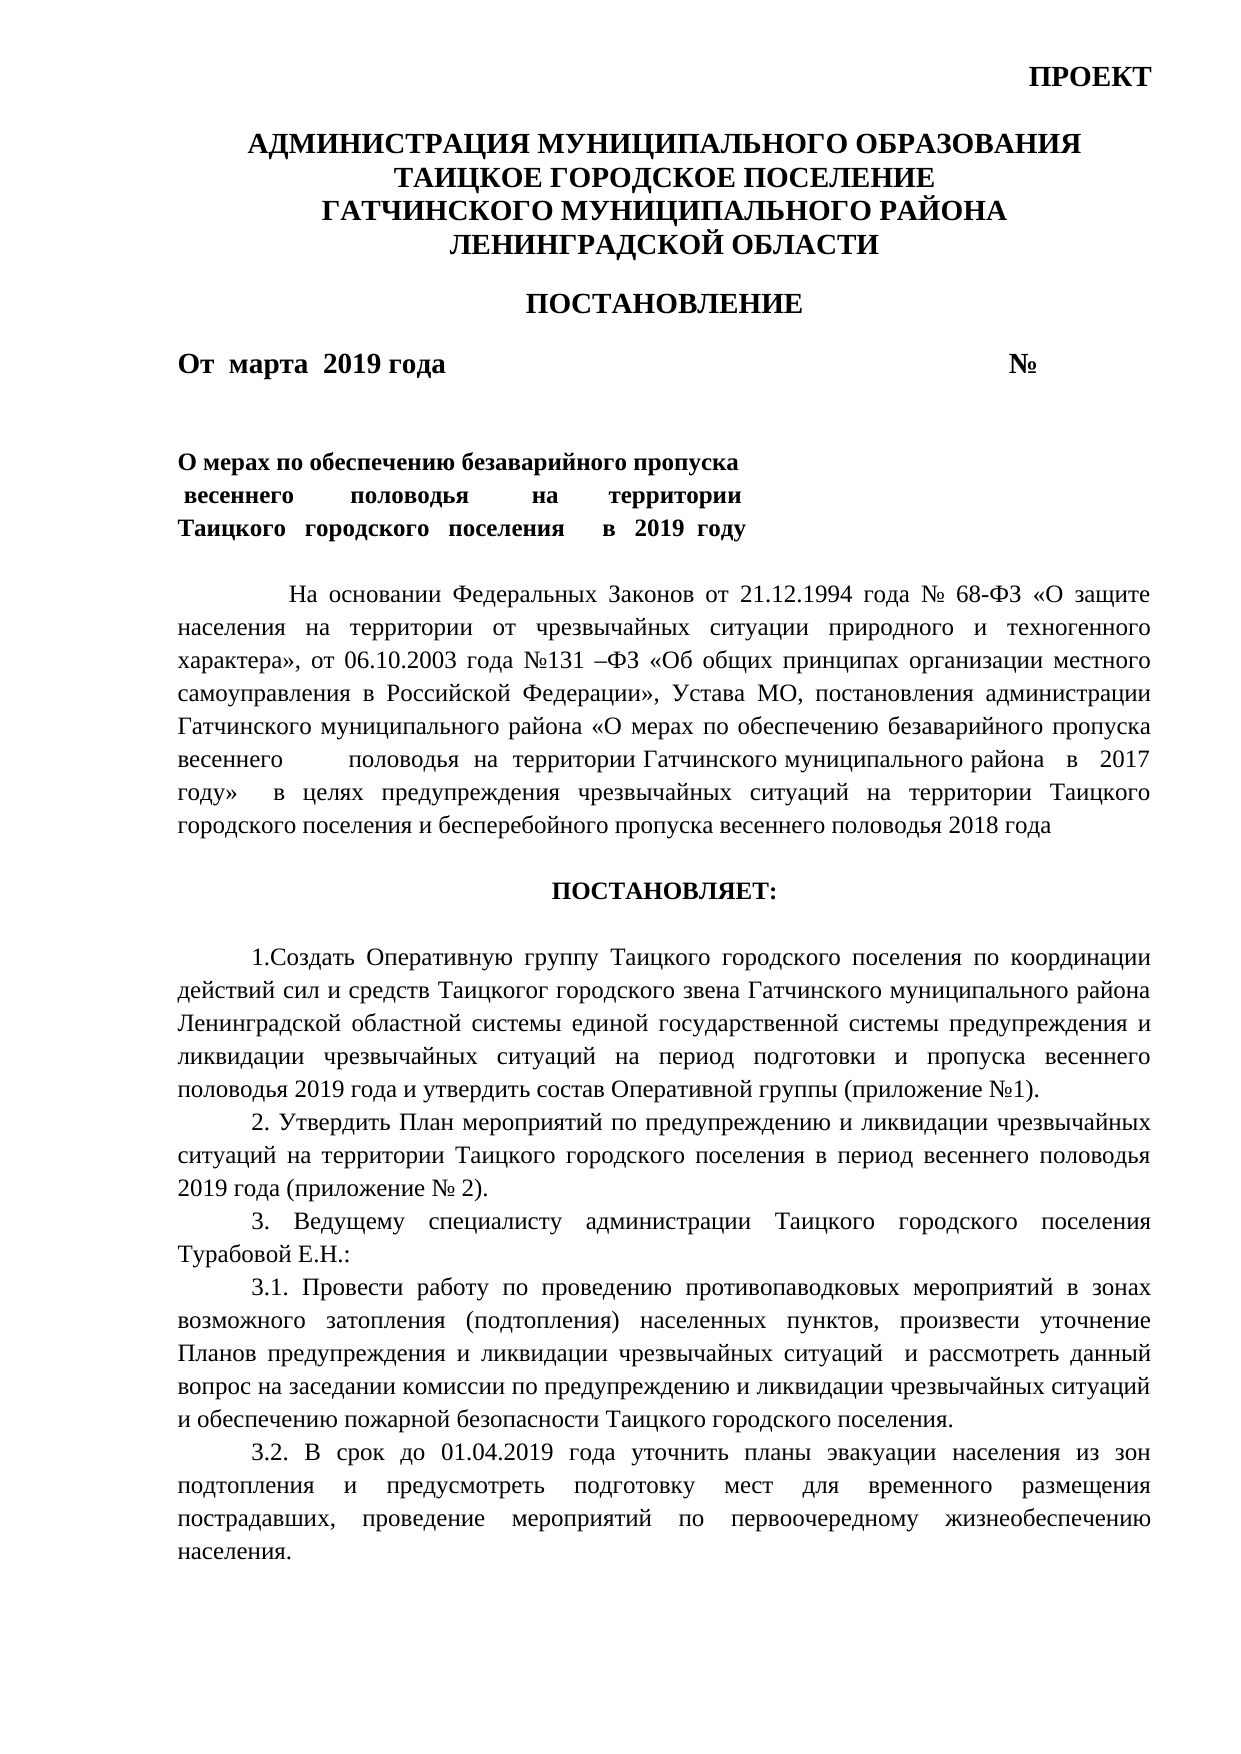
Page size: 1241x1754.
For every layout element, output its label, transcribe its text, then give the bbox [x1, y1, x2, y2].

text 3.2. В срок до 01.04.2019 года уточнить планы эвакуации населения из зон подтопления и предусмотреть подготовку мест для временного размещения пострадавших, проведение мероприятий по первоочередному жизнеобеспечению населения. [177, 1437, 1152, 1565]
text На основании Федеральных Законов от 21.12.1994 года № 68-ФЗ «О защите населения на территории от чрезвычайных ситуации природного и техногенного характера», от 06.10.2003 года №131 –ФЗ «Об общих принципах организации местного самоуправления в Российской Федерации», Устава МО, постановления администрации Гатчинского муниципального района «О мерах по обеспечению безаварийного пропуска весеннего половодья на территории Гатчинского муниципального района в 2017 году» в целях предупреждения чрезвычайных ситуаций на территории Таицкого городского поселения и бесперебойного пропуска весеннего половодья 2018 года [177, 579, 1152, 839]
text ПРОЕКТ [177, 59, 1152, 93]
text ПОСТАНОВЛЕНИЕ [177, 287, 1152, 320]
text ЛЕНИНГРАДСКОЙ ОБЛАСТИ [177, 227, 1152, 260]
text ПОСТАНОВЛЯЕТ: [177, 876, 1152, 905]
text АДМИНИСТРАЦИЯ МУНИЦИПАЛЬНОГО ОБРАЗОВАНИЯ [177, 126, 1152, 160]
text О мерах по обеспечению безаварийного пропуска [177, 447, 1152, 475]
text ТАИЦКОЕ ГОРОДСКОЕ ПОСЕЛЕНИЕ [177, 160, 1152, 193]
text От марта 2019 года № [177, 347, 1152, 380]
text 3. Ведущему специалисту администрации Таицкого городского поселения Турабовой Е.Н.: [177, 1206, 1152, 1268]
text ГАТЧИНСКОГО МУНИЦИПАЛЬНОГО РАЙОНА [177, 193, 1152, 227]
text 1.Создать Оперативную группу Таицкого городского поселения по координации действий сил и средств Таицкогог городского звена Гатчинского муниципального района Ленинградской областной системы единой государственной системы предупреждения и ликвидации чрезвычайных ситуаций на период подготовки и пропуска весеннего половодья 2019 года и утвердить состав Оперативной группы (приложение №1). [177, 942, 1152, 1103]
text 3.1. Провести работу по проведению противопаводковых мероприятий в зонах возможного затопления (подтопления) населенных пунктов, произвести уточнение Планов предупреждения и ликвидации чрезвычайных ситуаций и рассмотреть данный вопрос на заседании комиссии по предупреждению и ликвидации чрезвычайных ситуаций и обеспечению пожарной безопасности Таицкого городского поселения. [177, 1272, 1152, 1433]
text Таицкого городского поселения в 2019 году [177, 513, 1152, 541]
text весеннего половодья на территории [177, 480, 1152, 508]
text 2. Утвердить План мероприятий по предупреждению и ликвидации чрезвычайных ситуаций на территории Таицкого городского поселения в период весеннего половодья 2019 года (приложение № 2). [177, 1107, 1152, 1202]
